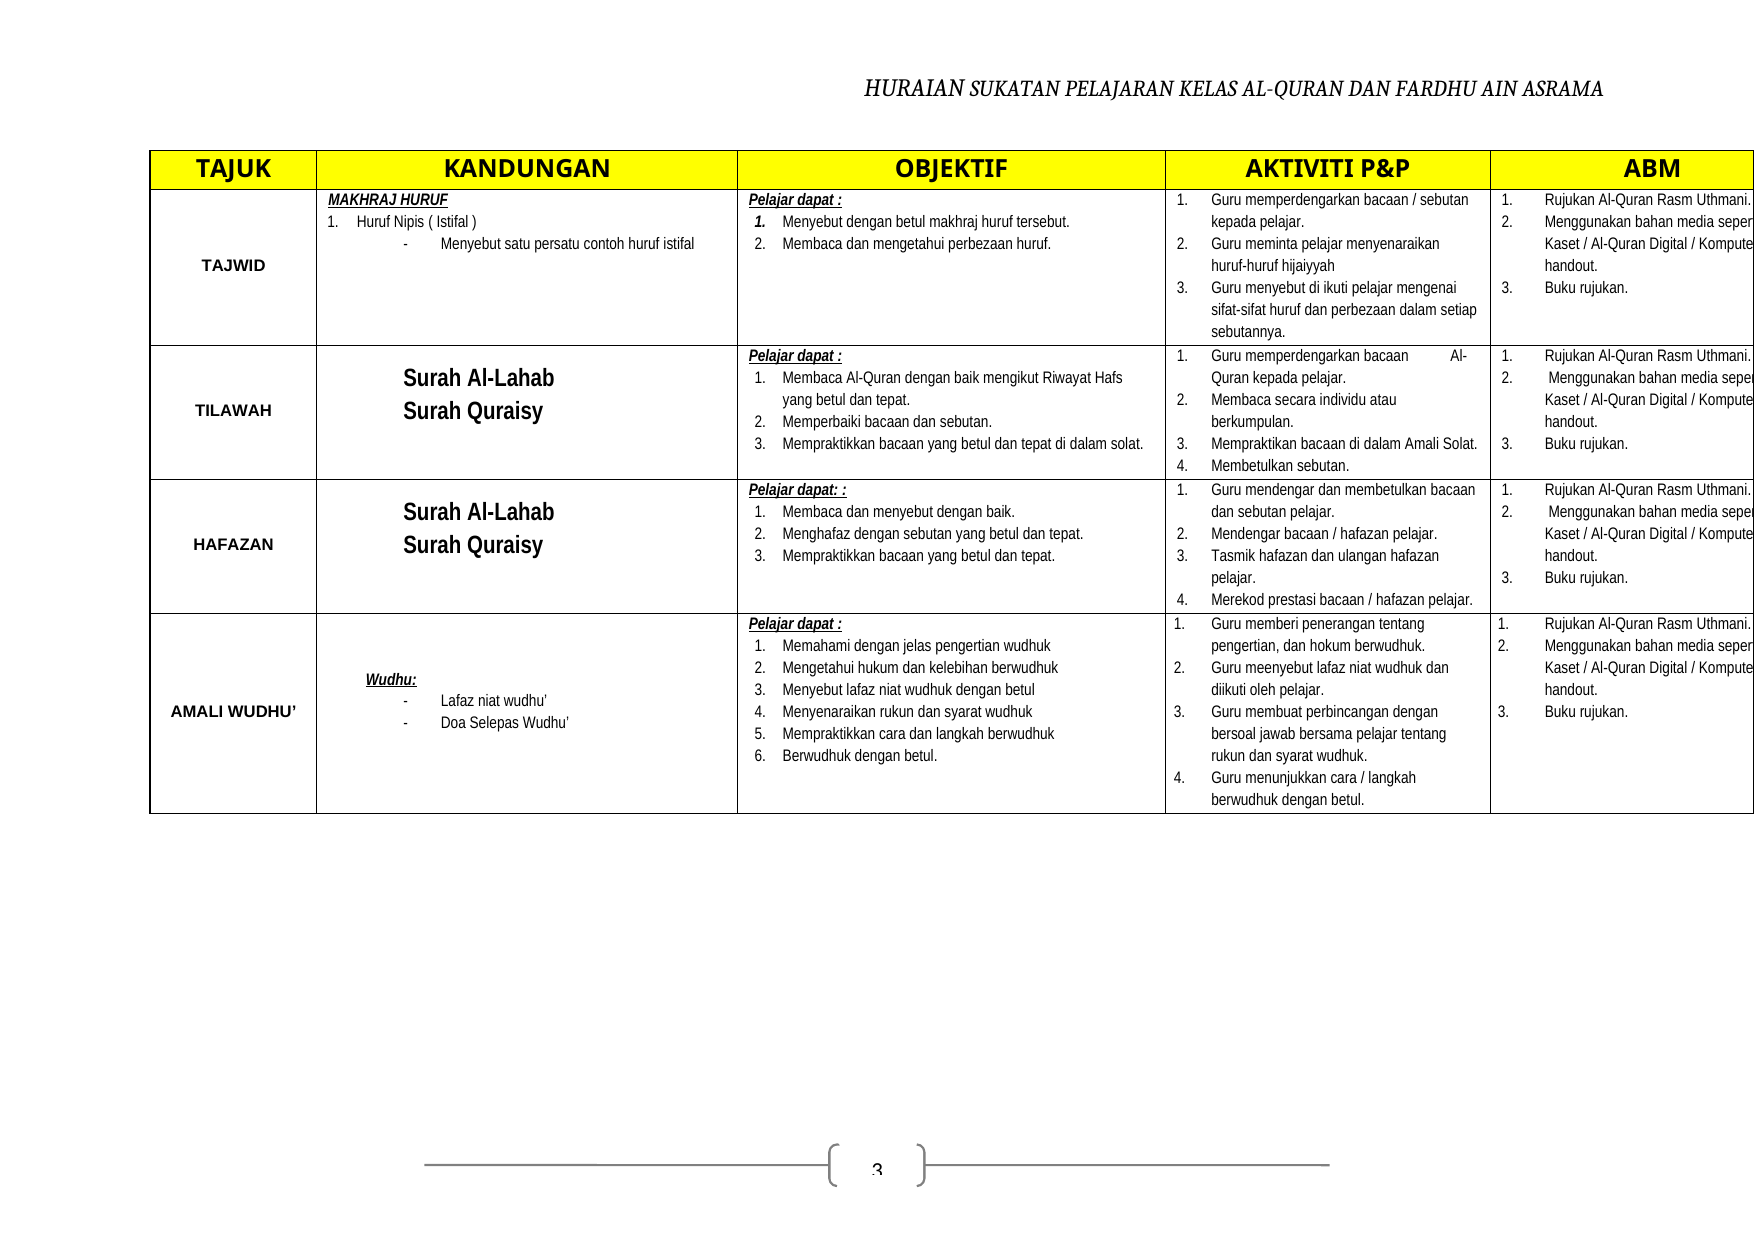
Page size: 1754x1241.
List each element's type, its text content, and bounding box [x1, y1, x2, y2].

table_cell Surah Al-Lahab Surah Quraisy [317, 480, 737, 613]
table_header AKTIVITI P&P [1166, 151, 1490, 189]
table_header TAJUK [151, 151, 316, 189]
table_cell Guru memperdengarkan bacaan / sebutan kepada pelajar. Guru meminta pelajar menyenaraikan huruf-huruf hijaiyyah Guru menyebut di ikuti pelajar mengenai sifat-sifat huruf dan perbezaan dalam setiap sebutannya. [1166, 190, 1490, 345]
table_header OBJEKTIF [738, 151, 1165, 189]
table_cell TILAWAH [151, 346, 316, 479]
table_header ABM [1491, 151, 1753, 189]
table_header KANDUNGAN [317, 151, 737, 189]
table_cell Pelajar dapat : Memahami dengan jelas pengertian wudhuk Mengetahui hukum dan kelebihan berwudhuk Menyebut lafaz niat wudhuk dengan betul Menyenaraikan rukun dan syarat wudhuk Mempraktikkan cara dan langkah berwudhuk Berwudhuk dengan betul. [738, 614, 1165, 813]
table_cell Pelajar dapat : Menyebut dengan betul makhraj huruf tersebut. Membaca dan mengetahui perbezaan huruf. [738, 190, 1165, 345]
table_cell HAFAZAN [151, 480, 316, 613]
table_cell Wudhu: Lafaz niat wudhu’ Doa Selepas Wudhu’ [317, 614, 737, 813]
table_cell Guru memberi penerangan tentang pengertian, dan hokum berwudhuk. Guru meenyebut lafaz niat wudhuk dan diikuti oleh pelajar. Guru membuat perbincangan dengan bersoal jawab bersama pelajar tentang rukun dan syarat wudhuk. Guru menunjukkan cara / langkah berwudhuk dengan betul. [1166, 614, 1490, 813]
table_cell Rujukan Al-Quran Rasm Uthmani. Menggunakan bahan media seperti CD / Kaset / Al-Quran Digital / Komputer / handout. Buku rujukan. [1491, 614, 1753, 813]
table_cell Pelajar dapat: : Membaca dan menyebut dengan baik. Menghafaz dengan sebutan yang betul dan tepat. Mempraktikkan bacaan yang betul dan tepat. [738, 480, 1165, 613]
table_cell MAKHRAJ HURUF Huruf Nipis ( Istifal ) Menyebut satu persatu contoh huruf istifal [317, 190, 737, 345]
table_cell Rujukan Al-Quran Rasm Uthmani. Menggunakan bahan media seperti CD / Kaset / Al-Quran Digital / Komputer / handout. Buku rujukan. [1491, 190, 1753, 345]
table_cell Rujukan Al-Quran Rasm Uthmani. Menggunakan bahan media seperti CD / Kaset / Al-Quran Digital / Komputer / handout. Buku rujukan. [1491, 480, 1753, 613]
table_cell Guru mendengar dan membetulkan bacaan dan sebutan pelajar. Mendengar bacaan / hafazan pelajar. Tasmik hafazan dan ulangan hafazan pelajar. Merekod prestasi bacaan / hafazan pelajar. [1166, 480, 1490, 613]
table_cell TAJWID [151, 190, 316, 345]
table_cell Surah Al-Lahab Surah Quraisy [317, 346, 737, 479]
table_cell Guru memperdengarkan bacaan Al-Quran kepada pelajar. Membaca secara individu atau berkumpulan. Mempraktikan bacaan di dalam Amali Solat. Membetulkan sebutan. [1166, 346, 1490, 479]
table_cell AMALI WUDHU’ [151, 614, 316, 813]
table_cell Rujukan Al-Quran Rasm Uthmani. Menggunakan bahan media seperti CD / Kaset / Al-Quran Digital / Komputer / handout. Buku rujukan. [1491, 346, 1753, 479]
table_cell Pelajar dapat : Membaca Al-Quran dengan baik mengikut Riwayat Hafs yang betul dan tepat. Memperbaiki bacaan dan sebutan. Mempraktikkan bacaan yang betul dan tepat di dalam solat. [738, 346, 1165, 479]
